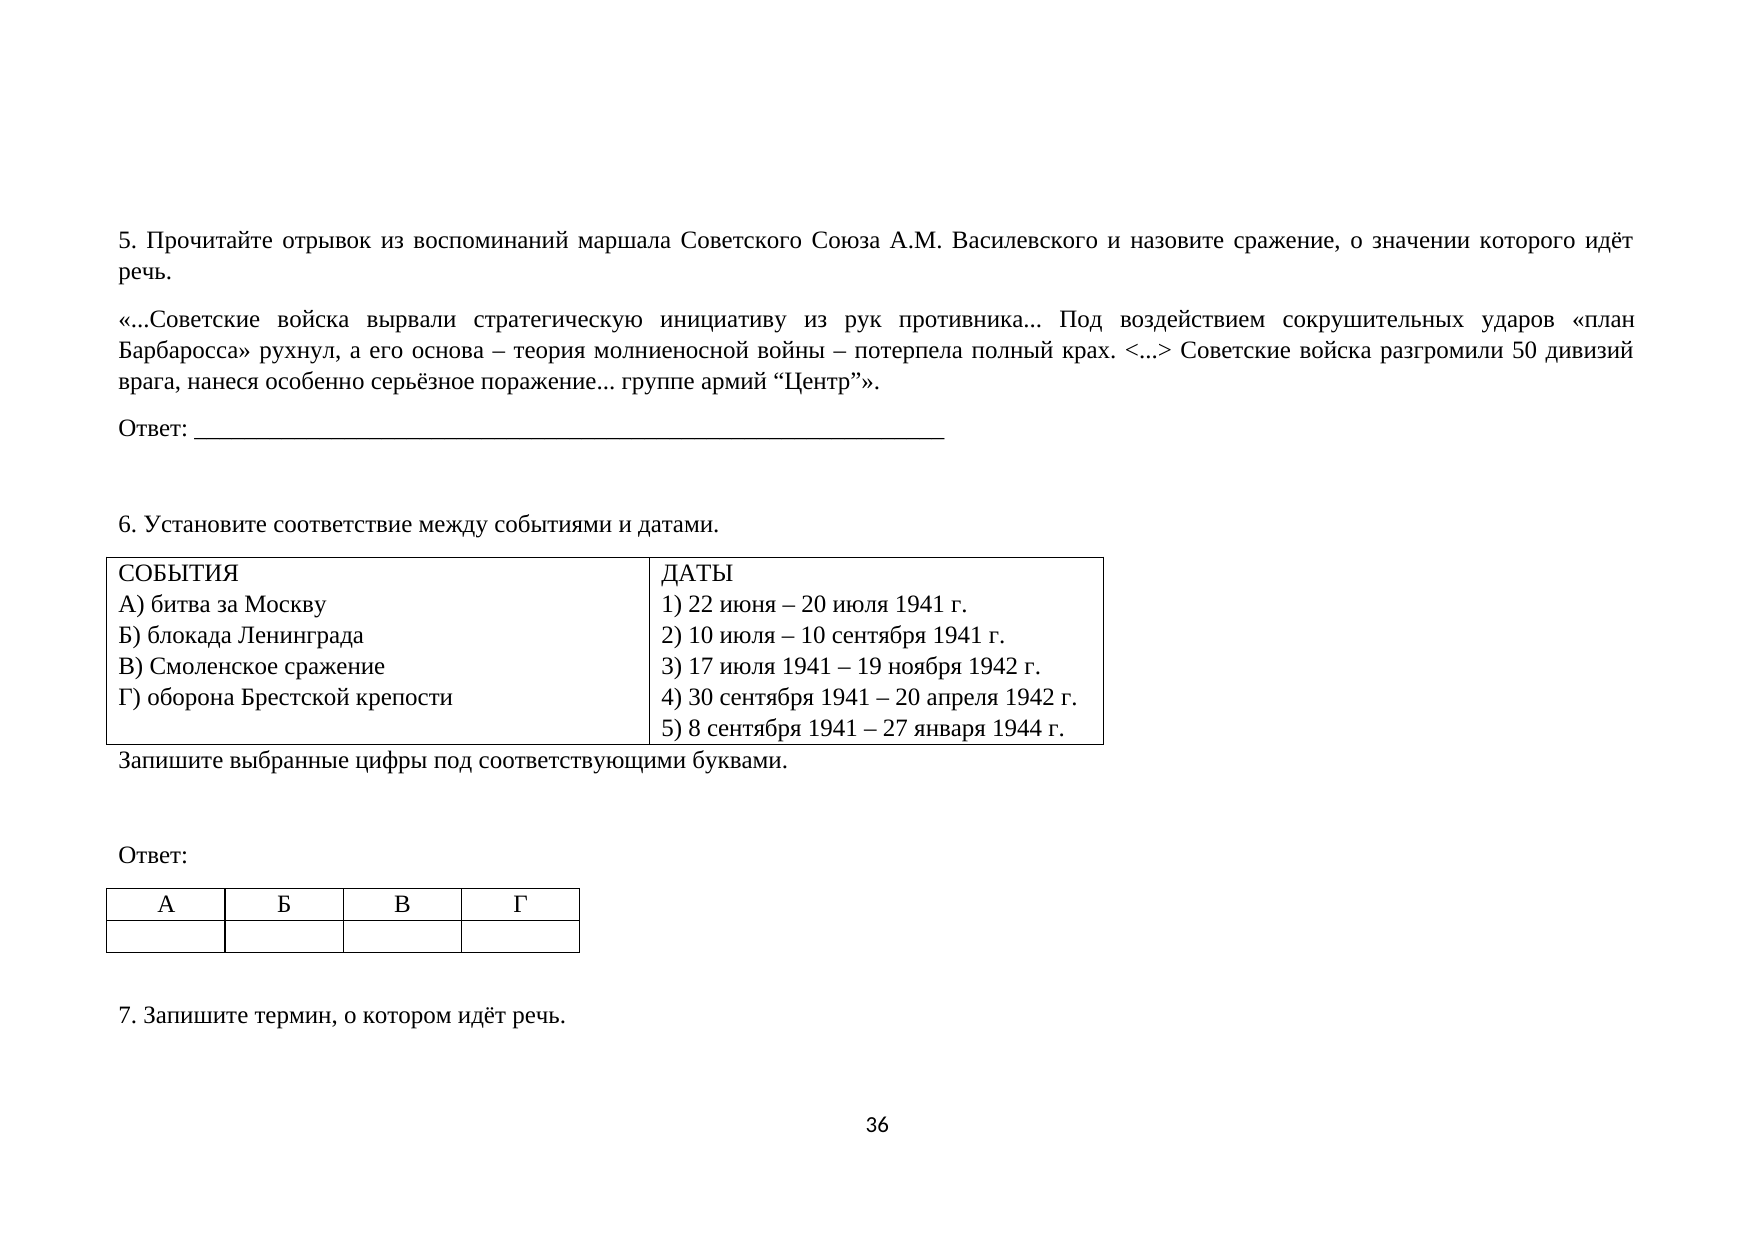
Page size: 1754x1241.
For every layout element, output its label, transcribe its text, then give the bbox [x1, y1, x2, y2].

table_header ДАТЫ 1) 22 июня – 20 июля 1941 г. 2) 10 июля – 10 сентября 1941 г. 3) 17 июля 1941 – 19 ноября 1942 г. 4) 30 сентября 1941 – 20 апреля 1942 г. 5) 8 сентября 1941 – 27 января 1944 г. [650, 558, 1103, 744]
text «...Советские войска вырвали стратегическую инициативу из рук противника... Под воздействием сокрушительных ударов «план Барбаросса» рухнул, а его основа – теория молниеносной войны – потерпела полный крах. <...> Советские войска разгромили 50 дивизий врага, нанеся особенно серьёзное поражение... группе армий “Центр”». [118, 304, 1636, 394]
table_cell [344, 921, 461, 952]
table_header Г [462, 889, 579, 920]
table_cell [226, 921, 343, 952]
text 7. Запишите термин, о котором идёт речь. [118, 1001, 1636, 1029]
text 6. Установите соответствие между событиями и датами. [118, 509, 1636, 538]
table_header В [344, 889, 461, 920]
table_header Б [226, 889, 343, 920]
text 5. Прочитайте отрывок из воспоминаний маршала Советского Союза А.М. Василевского и назовите сражение, о значении которого идёт речь. [118, 225, 1636, 285]
table_header А [107, 889, 224, 920]
table_cell [107, 921, 224, 952]
text Ответ: ____________________________________________________________ [118, 413, 1636, 442]
table_cell [462, 921, 579, 952]
text Ответ: [118, 840, 1636, 869]
table_header СОБЫТИЯ A) битва за Москву Б) блокада Ленинграда B) Смоленское сражение Г) оборона Брестской крепости [107, 558, 649, 744]
text Запишите выбранные цифры под соответствующими буквами. [118, 745, 1636, 773]
